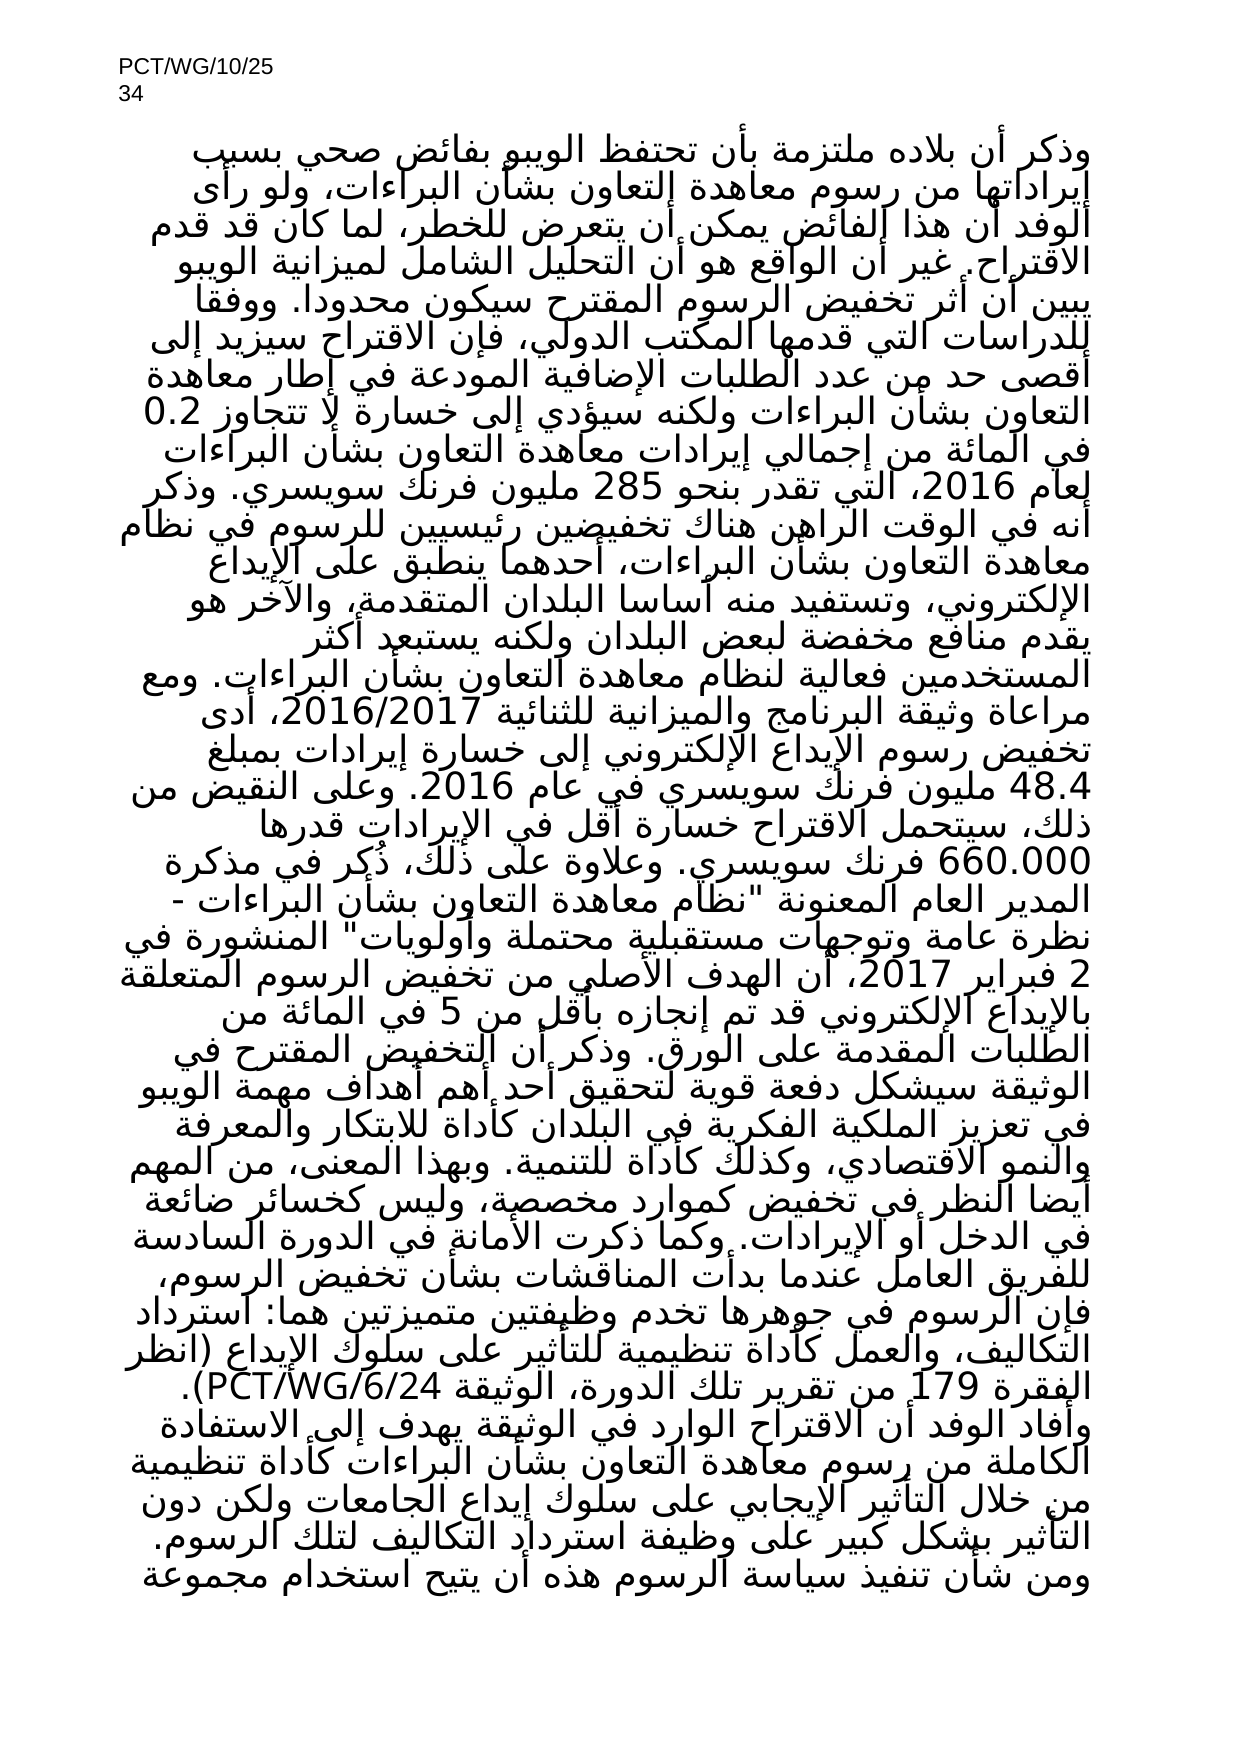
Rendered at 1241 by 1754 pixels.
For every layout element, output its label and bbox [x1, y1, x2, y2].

text [118, 132, 1092, 1595]
